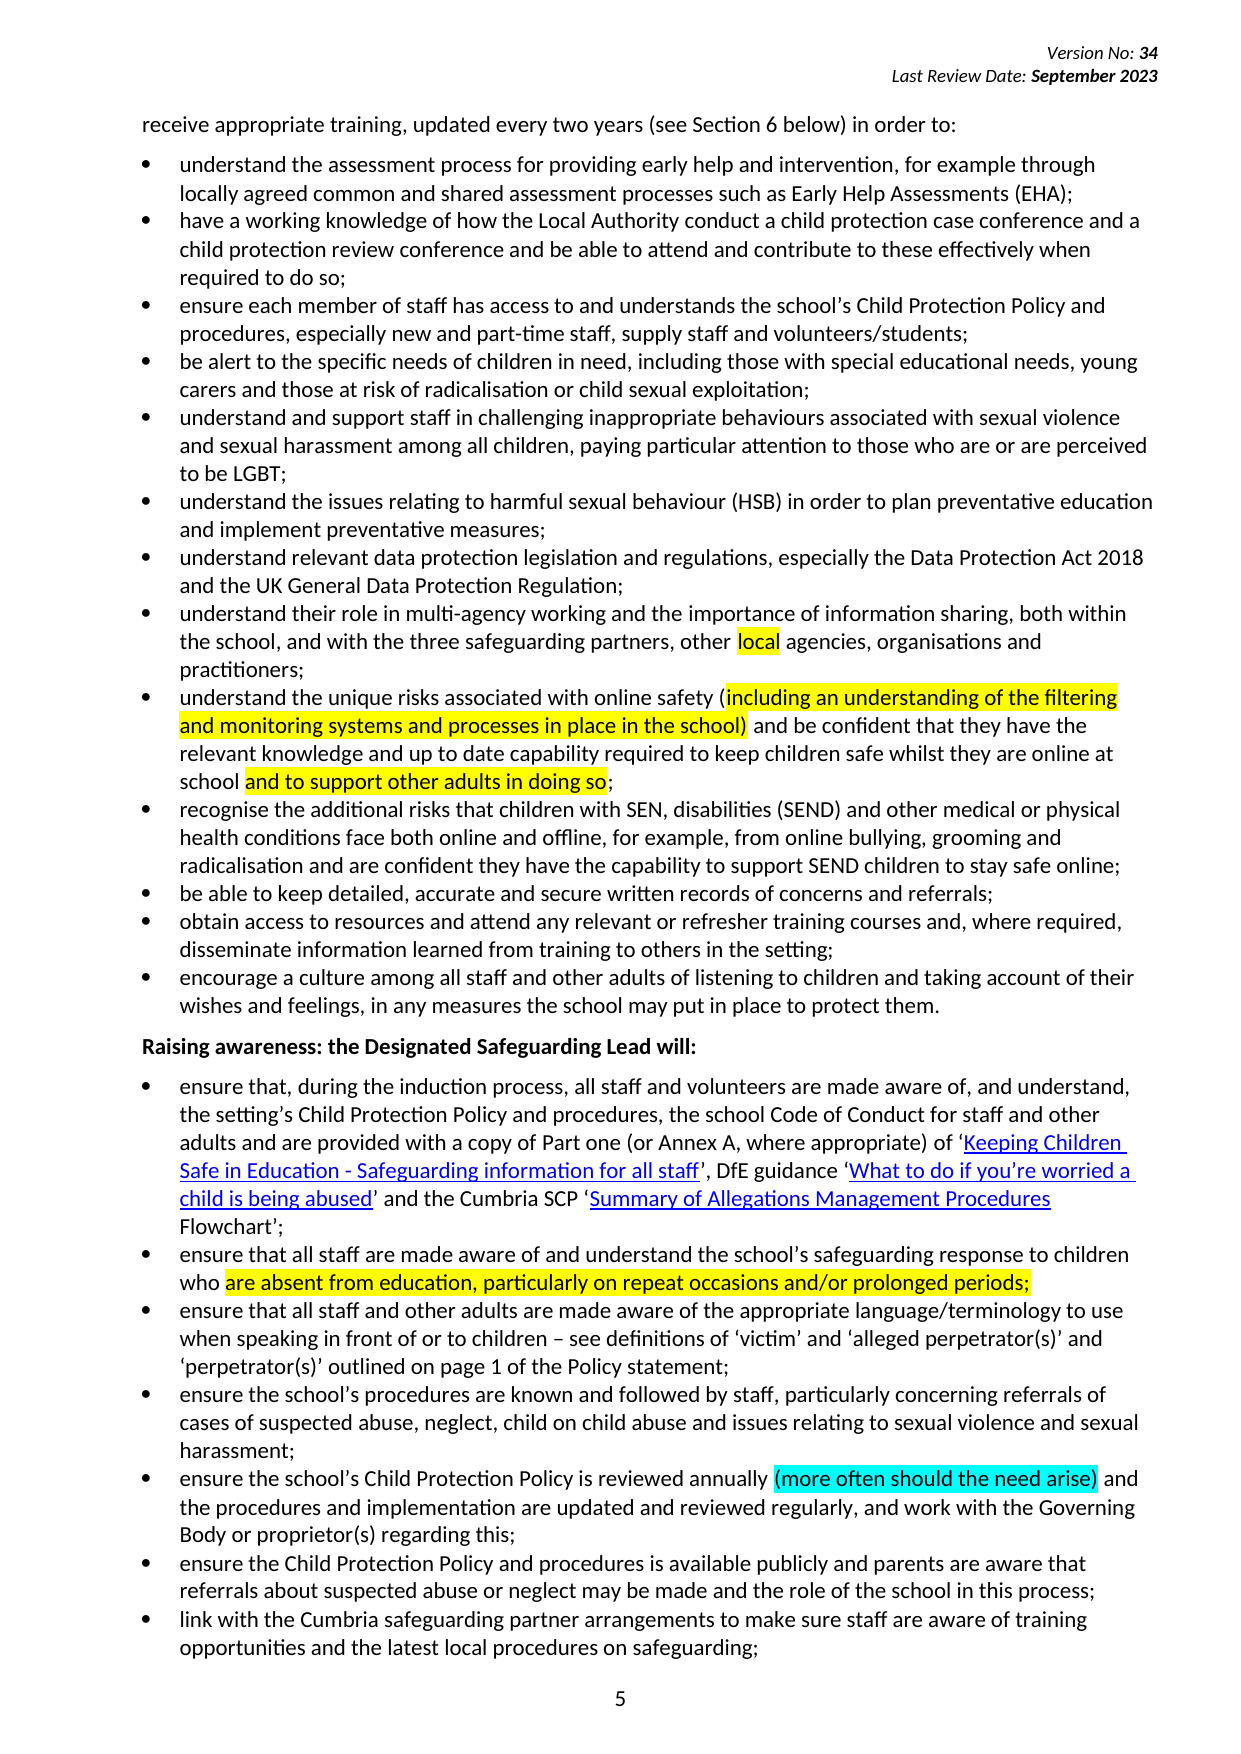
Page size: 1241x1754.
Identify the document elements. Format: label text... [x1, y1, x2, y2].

list understand relevant data protection legislation and regulations, especially the Data Protection Act 2018 and the UK General Data Protection Regulation; [142, 543, 1157, 599]
list understand their role in multi-agency working and the importance of information sharing, both within the school, and with the three safeguarding partners, other local agencies, organisations and practitioners; [142, 599, 1157, 683]
list obtain access to resources and attend any relevant or refresher training courses and, where required, disseminate information learned from training to others in the setting; [142, 907, 1157, 963]
list understand the unique risks associated with online safety (including an understanding of the filtering and monitoring systems and processes in place in the school) and be confident that they have the relevant knowledge and up to date capability required to keep children safe whilst they are online at school and to support other adults in doing so; [142, 683, 1157, 795]
list understand and support staff in challenging inappropriate behaviours associated with sexual violence and sexual harassment among all children, paying particular attention to those who are or are perceived to be LGBT; [142, 403, 1157, 487]
list ensure the school’s procedures are known and followed by staff, particularly concerning referrals of cases of suspected abuse, neglect, child on child abuse and issues relating to sexual violence and sexual harassment; [142, 1381, 1157, 1464]
list ensure that all staff and other adults are made aware of the appropriate language/terminology to use when speaking in front of or to children – see definitions of ‘victim’ and ‘alleged perpetrator(s)’ and ‘perpetrator(s)’ outlined on page 1 of the Policy statement; [142, 1296, 1157, 1381]
list understand the assessment process for providing early help and intervention, for example through locally agreed common and shared assessment processes such as Early Help Assessments (EHA); [142, 151, 1157, 207]
list ensure each member of staff has access to and understands the school’s Child Protection Policy and procedures, especially new and part-time staff, supply staff and volunteers/students; [142, 291, 1157, 347]
list ensure the Child Protection Policy and procedures is available publicly and parents are aware that referrals about suspected abuse or neglect may be made and the role of the school in this process; [142, 1549, 1157, 1605]
text Raising awareness: the Designated Safeguarding Lead will: [142, 1032, 1157, 1060]
list understand the issues relating to harmful sexual behaviour (HSB) in order to plan preventative education and implement preventative measures; [142, 487, 1157, 543]
list recognise the additional risks that children with SEN, disabilities (SEND) and other medical or physical health conditions face both online and offline, for example, from online bullying, grooming and radicalisation and are confident they have the capability to support SEND children to stay safe online; [142, 795, 1157, 879]
text receive appropriate training, updated every two years (see Section 6 below) in order to: [83, 110, 1157, 138]
list be able to keep detailed, accurate and secure written records of concerns and referrals; [142, 879, 1157, 907]
list have a working knowledge of how the Local Authority conduct a child protection case conference and a child protection review conference and be able to attend and contribute to these effectively when required to do so; [142, 207, 1157, 291]
list ensure that all staff are made aware of and understand the school’s safeguarding response to children who are absent from education, particularly on repeat occasions and/or prolonged periods; [142, 1240, 1157, 1296]
list encourage a culture among all staff and other adults of listening to children and taking account of their wishes and feelings, in any measures the school may put in place to protect them. [142, 963, 1157, 1019]
list be alert to the specific needs of children in need, including those with special educational needs, young carers and those at risk of radicalisation or child sexual exploitation; [142, 347, 1157, 403]
list ensure the school’s Child Protection Policy is reviewed annually (more often should the need arise) and the procedures and implementation are updated and reviewed regularly, and work with the Governing Body or proprietor(s) regarding this; [142, 1464, 1157, 1549]
list ensure that, during the induction process, all staff and volunteers are made aware of, and understand, the setting’s Child Protection Policy and procedures, the school Code of Conduct for staff and other adults and are provided with a copy of Part one (or Annex A, where appropriate) of ‘Keeping Children Safe in Education - Safeguarding information for all staff’, DfE guidance ‘What to do if you’re worried a child is being abused’ and the Cumbria SCP ‘Summary of Allegations Management Procedures Flowchart’; [142, 1072, 1157, 1240]
list link with the Cumbria safeguarding partner arrangements to make sure staff are aware of training opportunities and the latest local procedures on safeguarding; [142, 1605, 1157, 1661]
